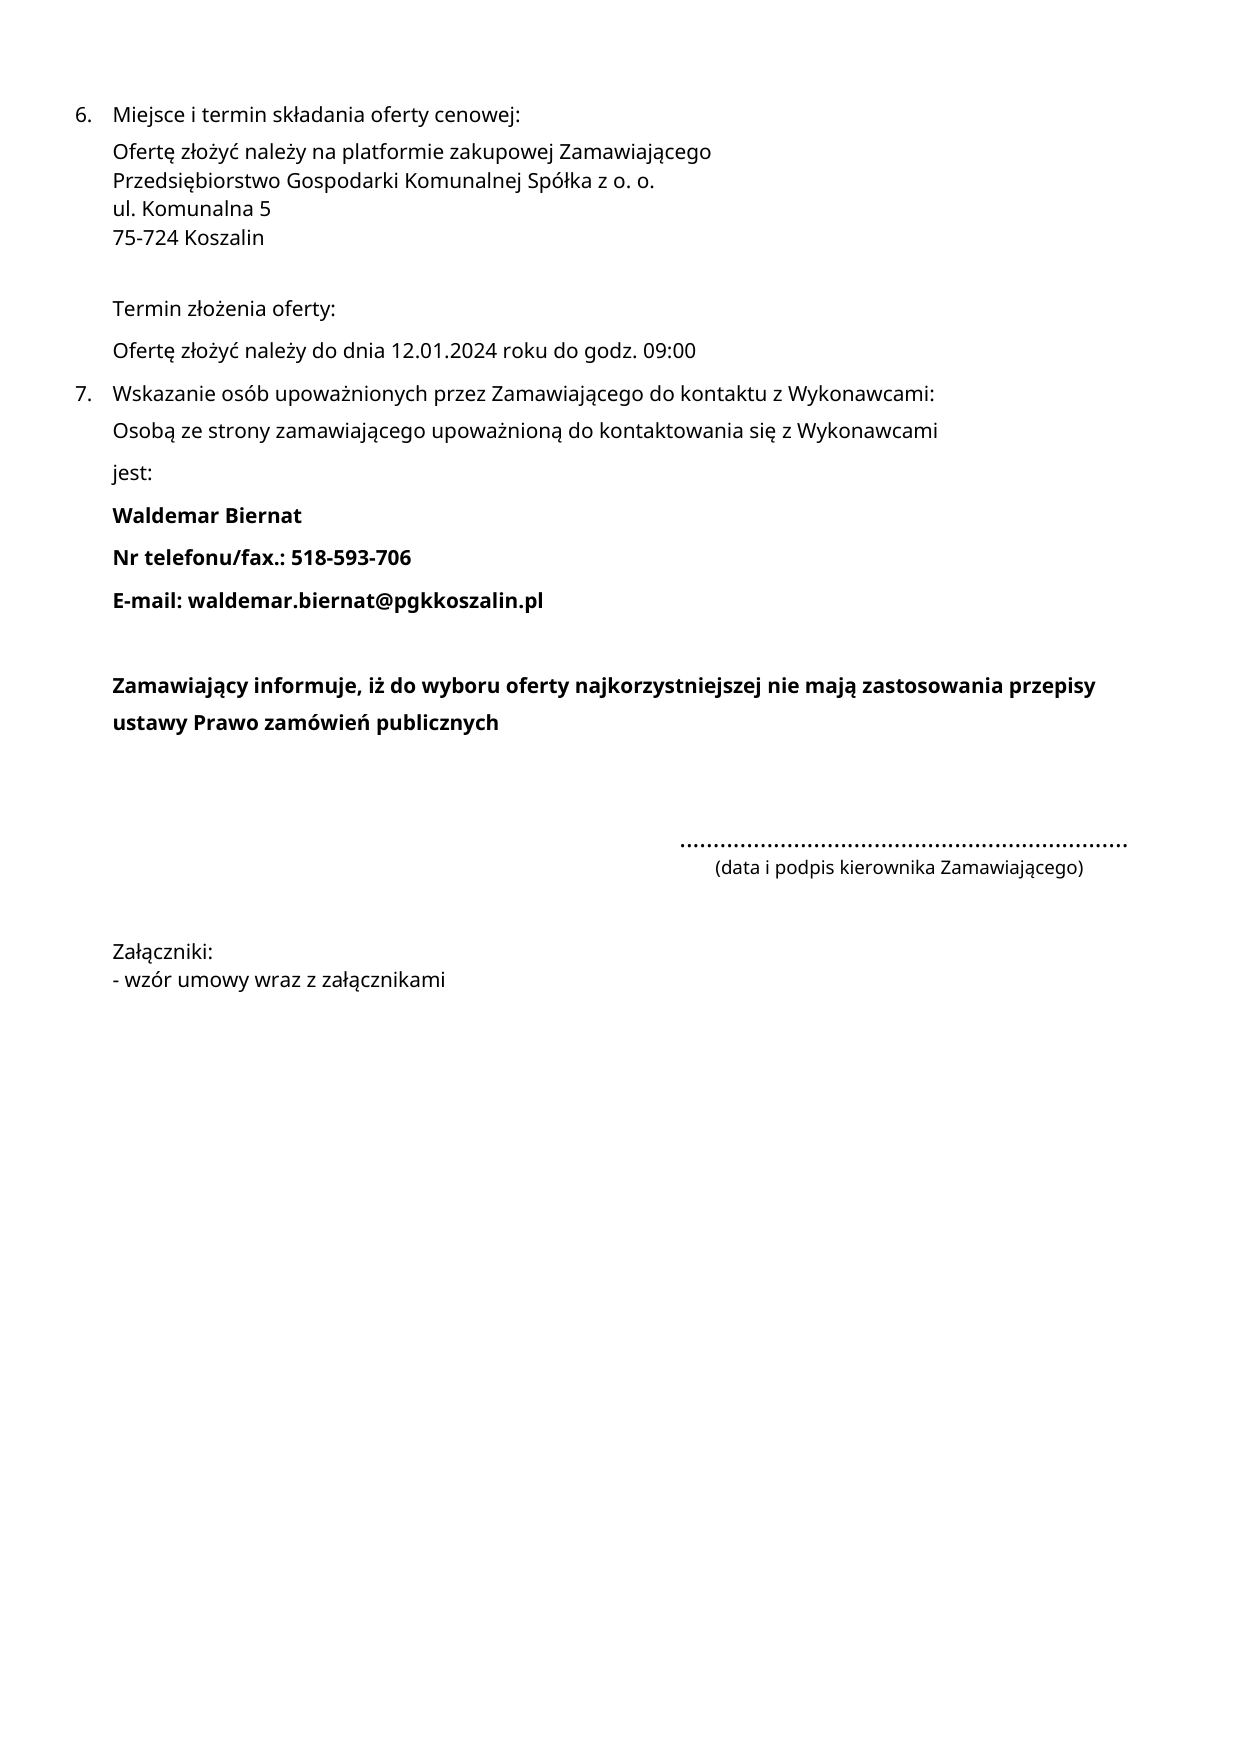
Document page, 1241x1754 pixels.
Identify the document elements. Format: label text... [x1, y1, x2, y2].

text jest: [112, 458, 1128, 487]
text Osobą ze strony zamawiającego upoważnioną do kontaktowania się z Wykonawcami [112, 416, 1128, 444]
text Przedsiębiorstwo Gospodarki Komunalnej Spółka z o. o. [112, 166, 1128, 194]
list Wskazanie osób upoważnionych przez Zamawiającego do kontaktu z Wykonawcami: [75, 379, 1128, 407]
text Ofertę złożyć należy na platformie zakupowej Zamawiającego [112, 137, 1128, 166]
text - wzór umowy wraz z załącznikami [112, 965, 1128, 994]
text E-mail: waldemar.biernat@pgkkoszalin.pl [112, 586, 1128, 614]
text Załączniki: [112, 937, 1128, 965]
text 75-724 Koszalin [112, 223, 1128, 251]
text Termin złożenia oferty: [112, 294, 1128, 322]
text (data i podpis kierownika Zamawiającego) [112, 854, 1128, 880]
text Nr telefonu/fax.: 518-593-706 [112, 543, 1128, 572]
text ul. Komunalna 5 [112, 194, 1128, 223]
text Waldemar Biernat [112, 501, 1128, 529]
text Ofertę złożyć należy do dnia 12.01.2024 roku do godz. 09:00 [112, 336, 1128, 365]
list Miejsce i termin składania oferty cenowej: [75, 100, 1128, 129]
text ................................................................... [112, 820, 1128, 854]
text Zamawiający informuje, iż do wyboru oferty najkorzystniejszej nie mają zastosowania przepisy ustawy Prawo zamówień publicznych [112, 671, 1128, 737]
